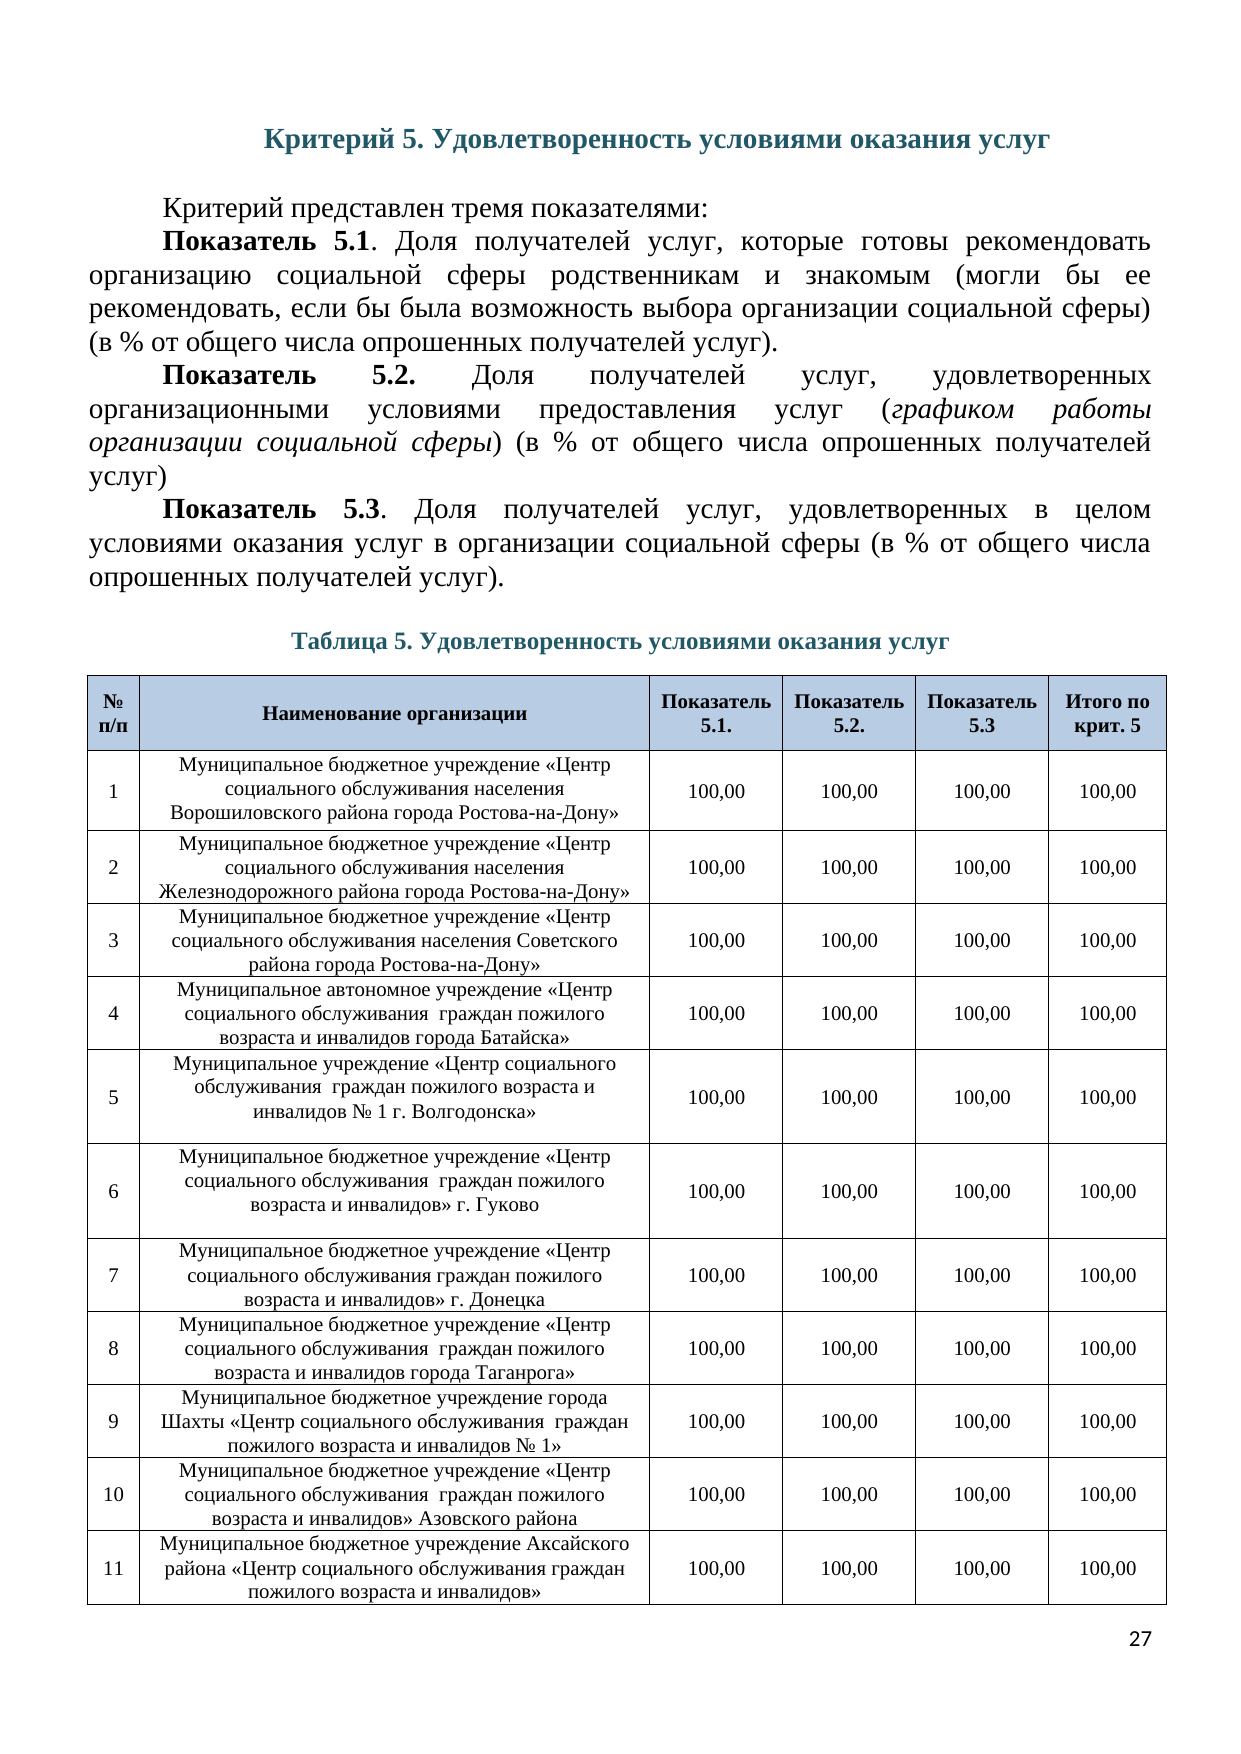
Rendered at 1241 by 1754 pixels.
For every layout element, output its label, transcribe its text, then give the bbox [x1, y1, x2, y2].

text Показатель 5.1. Доля получателей услуг, которые готовы рекомендовать организацию социальной сферы родственникам и знакомым (могли бы ее рекомендовать, если бы была возможность выбора организации социальной сферы) (в % от общего числа опрошенных получателей услуг). [89, 223, 1152, 357]
table_cell Муниципальное бюджетное учреждение «Центр социального обслуживания населения Ворошиловского района города Ростова-на-Дону» [140, 751, 649, 830]
table_cell 100,00 [783, 1144, 915, 1237]
table_cell 6 [88, 1144, 139, 1237]
table_cell 100,00 [783, 1239, 915, 1311]
table_cell 100,00 [1049, 831, 1166, 903]
table_cell 100,00 [650, 904, 782, 976]
table_cell Муниципальное бюджетное учреждение города Шахты «Центр социального обслуживания граждан пожилого возраста и инвалидов № 1» [140, 1385, 649, 1457]
table_cell 100,00 [783, 1050, 915, 1143]
table_cell 100,00 [783, 904, 915, 976]
table_header Итого по крит. 5 [1049, 676, 1166, 750]
table_cell 100,00 [916, 1531, 1048, 1603]
table_cell Муниципальное бюджетное учреждение «Центр социального обслуживания граждан пожилого возраста и инвалидов» Азовского района [140, 1458, 649, 1530]
table_cell 5 [88, 1050, 139, 1143]
table_cell 100,00 [916, 1050, 1048, 1143]
table_cell 10 [88, 1458, 139, 1530]
text Критерий представлен тремя показателями: [89, 190, 1152, 223]
table_cell Муниципальное учреждение «Центр социального обслуживания граждан пожилого возраста и инвалидов № 1 г. Волгодонска» [140, 1050, 649, 1143]
table_cell 100,00 [916, 1385, 1048, 1457]
table_cell 100,00 [650, 1239, 782, 1311]
table_cell 100,00 [783, 1458, 915, 1530]
table_cell 100,00 [650, 831, 782, 903]
table_cell Муниципальное бюджетное учреждение «Центр социального обслуживания граждан пожилого возраста и инвалидов» г. Донецка [140, 1239, 649, 1311]
table_cell 100,00 [783, 977, 915, 1049]
table_header Показатель 5.3 [916, 676, 1048, 750]
table_cell Муниципальное автономное учреждение «Центр социального обслуживания граждан пожилого возраста и инвалидов города Батайска» [140, 977, 649, 1049]
table_cell 100,00 [1049, 1144, 1166, 1237]
table_cell 100,00 [783, 1531, 915, 1603]
table_cell 11 [88, 1531, 139, 1603]
table_cell Муниципальное бюджетное учреждение Аксайского района «Центр социального обслуживания граждан пожилого возраста и инвалидов» [140, 1531, 649, 1603]
table_header Показатель 5.1. [650, 676, 782, 750]
table_cell 100,00 [650, 1050, 782, 1143]
table_cell 100,00 [916, 977, 1048, 1049]
table_cell 100,00 [916, 904, 1048, 976]
table_cell 100,00 [1049, 904, 1166, 976]
table_cell 100,00 [1049, 751, 1166, 830]
table_cell 100,00 [1049, 1239, 1166, 1311]
table_cell 100,00 [783, 751, 915, 830]
table_cell 7 [88, 1239, 139, 1311]
table_cell Муниципальное бюджетное учреждение «Центр социального обслуживания населения Железнодорожного района города Ростова-на-Дону» [140, 831, 649, 903]
table_cell 100,00 [916, 1144, 1048, 1237]
table_cell 100,00 [916, 1239, 1048, 1311]
table_cell 100,00 [916, 1458, 1048, 1530]
table_header № п/п [88, 676, 139, 750]
table_cell 100,00 [1049, 977, 1166, 1049]
table_cell 100,00 [916, 1312, 1048, 1384]
table_cell 3 [88, 904, 139, 976]
table_cell 100,00 [1049, 1312, 1166, 1384]
table_cell 100,00 [650, 1385, 782, 1457]
text Таблица 5. Удовлетворенность условиями оказания услуг [89, 626, 1152, 654]
table_header Наименование организации [140, 676, 649, 750]
subtitle Критерий 5. Удовлетворенность условиями оказания услуг [89, 121, 1152, 154]
table_cell 8 [88, 1312, 139, 1384]
text Показатель 5.2. Доля получателей услуг, удовлетворенных организационными условиями предоставления услуг (графиком работы организации социальной сферы) (в % от общего числа опрошенных получателей услуг) [89, 357, 1152, 492]
table_cell 4 [88, 977, 139, 1049]
table_cell 9 [88, 1385, 139, 1457]
table_cell Муниципальное бюджетное учреждение «Центр социального обслуживания граждан пожилого возраста и инвалидов города Таганрога» [140, 1312, 649, 1384]
table_cell 100,00 [650, 1312, 782, 1384]
table_cell 100,00 [783, 831, 915, 903]
table_cell 1 [88, 751, 139, 830]
table_cell 100,00 [783, 1312, 915, 1384]
table_cell 100,00 [650, 977, 782, 1049]
table_cell 100,00 [916, 831, 1048, 903]
table_cell Муниципальное бюджетное учреждение «Центр социального обслуживания населения Советского района города Ростова-на-Дону» [140, 904, 649, 976]
table_cell 100,00 [1049, 1531, 1166, 1603]
table_header Показатель 5.2. [783, 676, 915, 750]
table_cell 2 [88, 831, 139, 903]
table_cell Муниципальное бюджетное учреждение «Центр социального обслуживания граждан пожилого возраста и инвалидов» г. Гуково [140, 1144, 649, 1237]
text Показатель 5.3. Доля получателей услуг, удовлетворенных в целом условиями оказания услуг в организации социальной сферы (в % от общего числа опрошенных получателей услуг). [89, 492, 1152, 592]
table_cell 100,00 [1049, 1385, 1166, 1457]
table_cell 100,00 [916, 751, 1048, 830]
table_cell 100,00 [650, 1144, 782, 1237]
table_cell 100,00 [1049, 1050, 1166, 1143]
table_cell 100,00 [1049, 1458, 1166, 1530]
table_cell 100,00 [783, 1385, 915, 1457]
table_cell 100,00 [650, 1531, 782, 1603]
table_cell 100,00 [650, 751, 782, 830]
table_cell 100,00 [650, 1458, 782, 1530]
